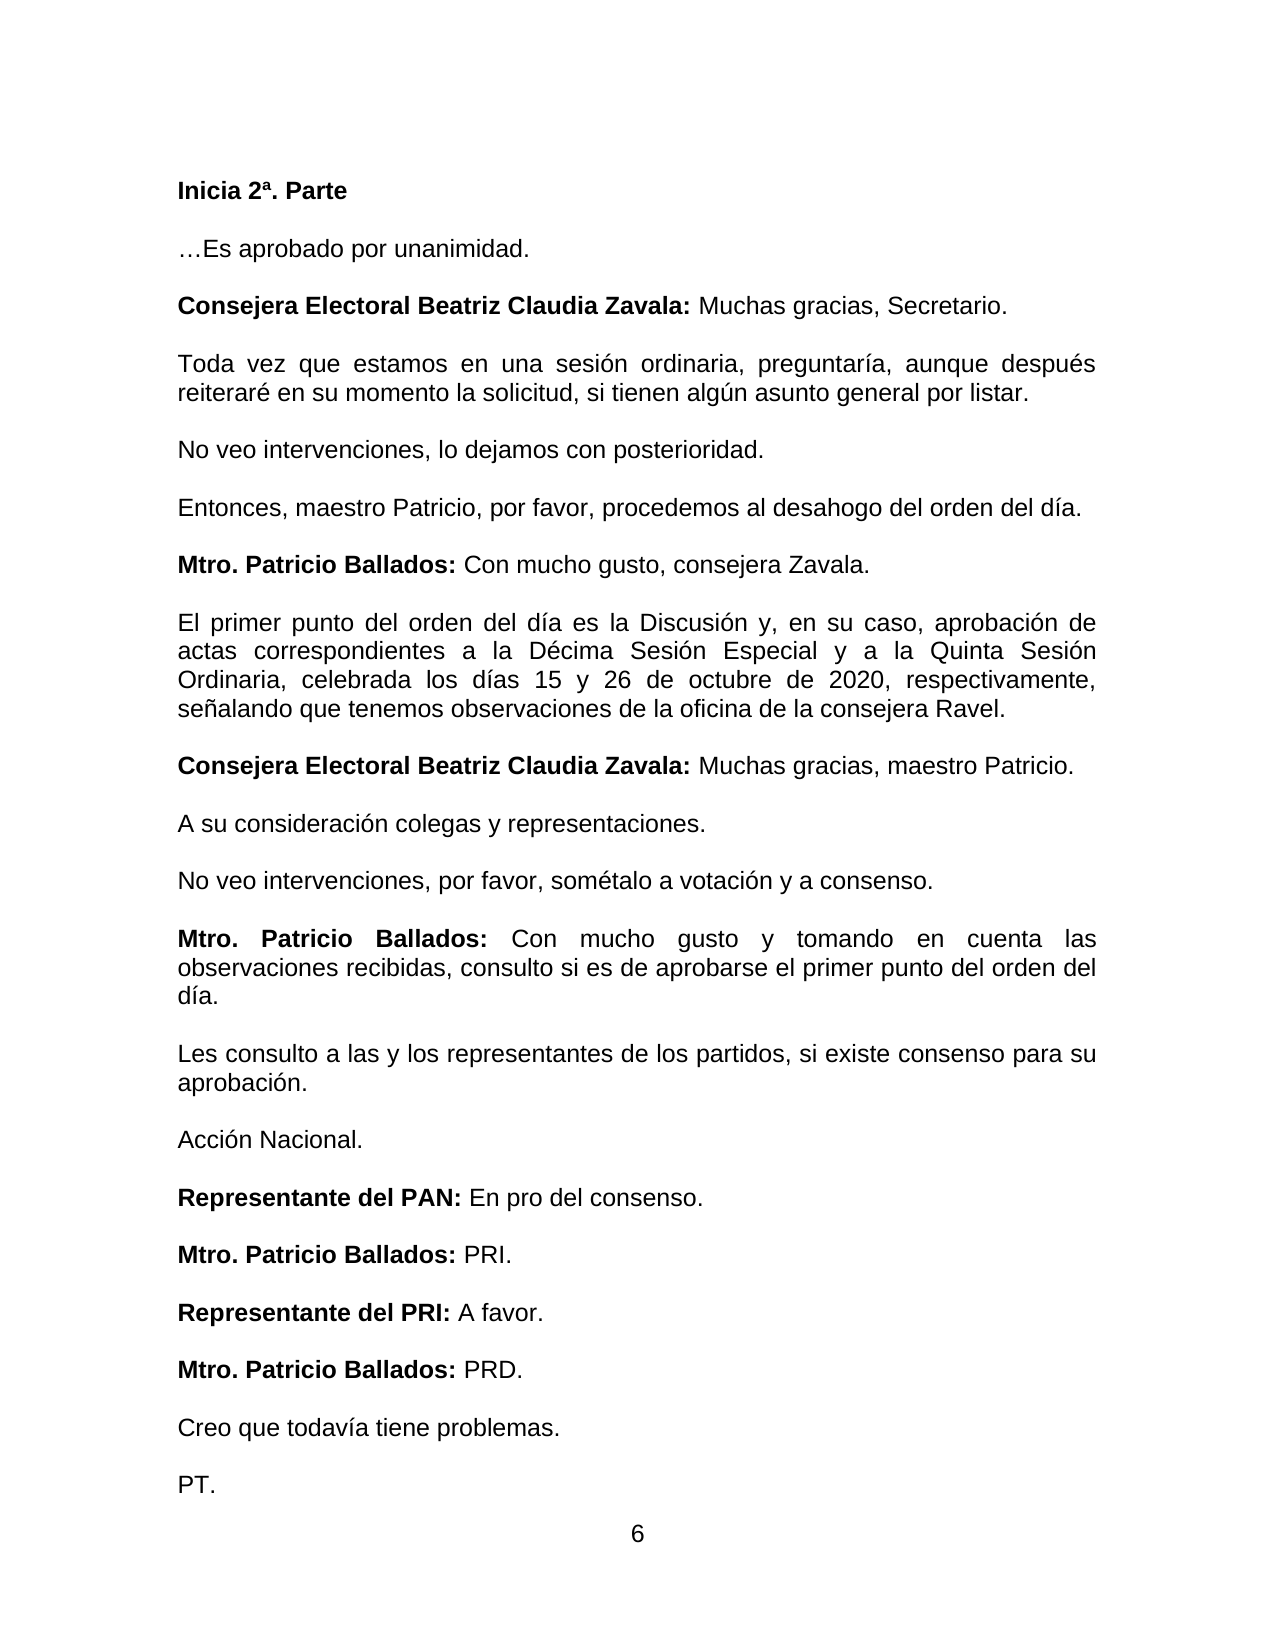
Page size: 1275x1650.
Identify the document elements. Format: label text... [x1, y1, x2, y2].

text Representante del PAN: En pro del consenso. [177, 1183, 1098, 1211]
text Mtro. Patricio Ballados: Con mucho gusto, consejera Zavala. [177, 550, 1098, 579]
text A su consideración colegas y representaciones. [177, 809, 1098, 838]
text PT. [177, 1470, 1098, 1499]
text Inicia 2ª. Parte [177, 176, 1098, 205]
text No veo intervenciones, por favor, sométalo a votación y a consenso. [177, 866, 1098, 895]
text Representante del PRI: A favor. [177, 1298, 1098, 1326]
text Mtro. Patricio Ballados: PRD. [177, 1355, 1098, 1384]
text No veo intervenciones, lo dejamos con posterioridad. [177, 435, 1098, 464]
text Toda vez que estamos en una sesión ordinaria, preguntaría, aunque después reiteraré en su momento la solicitud, si tienen algún asunto general por listar. [177, 349, 1098, 406]
text Entonces, maestro Patricio, por favor, procedemos al desahogo del orden del día. [177, 493, 1098, 521]
text …Es aprobado por unanimidad. [177, 234, 1098, 263]
text Creo que todavía tiene problemas. [177, 1413, 1098, 1441]
text Les consulto a las y los representantes de los partidos, si existe consenso para su aprobación. [177, 1039, 1098, 1096]
text Acción Nacional. [177, 1125, 1098, 1154]
text Consejera Electoral Beatriz Claudia Zavala: Muchas gracias, maestro Patricio. [177, 751, 1098, 780]
text Consejera Electoral Beatriz Claudia Zavala: Muchas gracias, Secretario. [177, 291, 1098, 320]
text Mtro. Patricio Ballados: Con mucho gusto y tomando en cuenta las observaciones recibidas, consulto si es de aprobarse el primer punto del orden del día. [177, 924, 1098, 1010]
text El primer punto del orden del día es la Discusión y, en su caso, aprobación de actas correspondientes a la Décima Sesión Especial y a la Quinta Sesión Ordinaria, celebrada los días 15 y 26 de octubre de 2020, respectivamente, señalando que tenemos observaciones de la oficina de la consejera Ravel. [177, 608, 1098, 723]
text Mtro. Patricio Ballados: PRI. [177, 1240, 1098, 1269]
